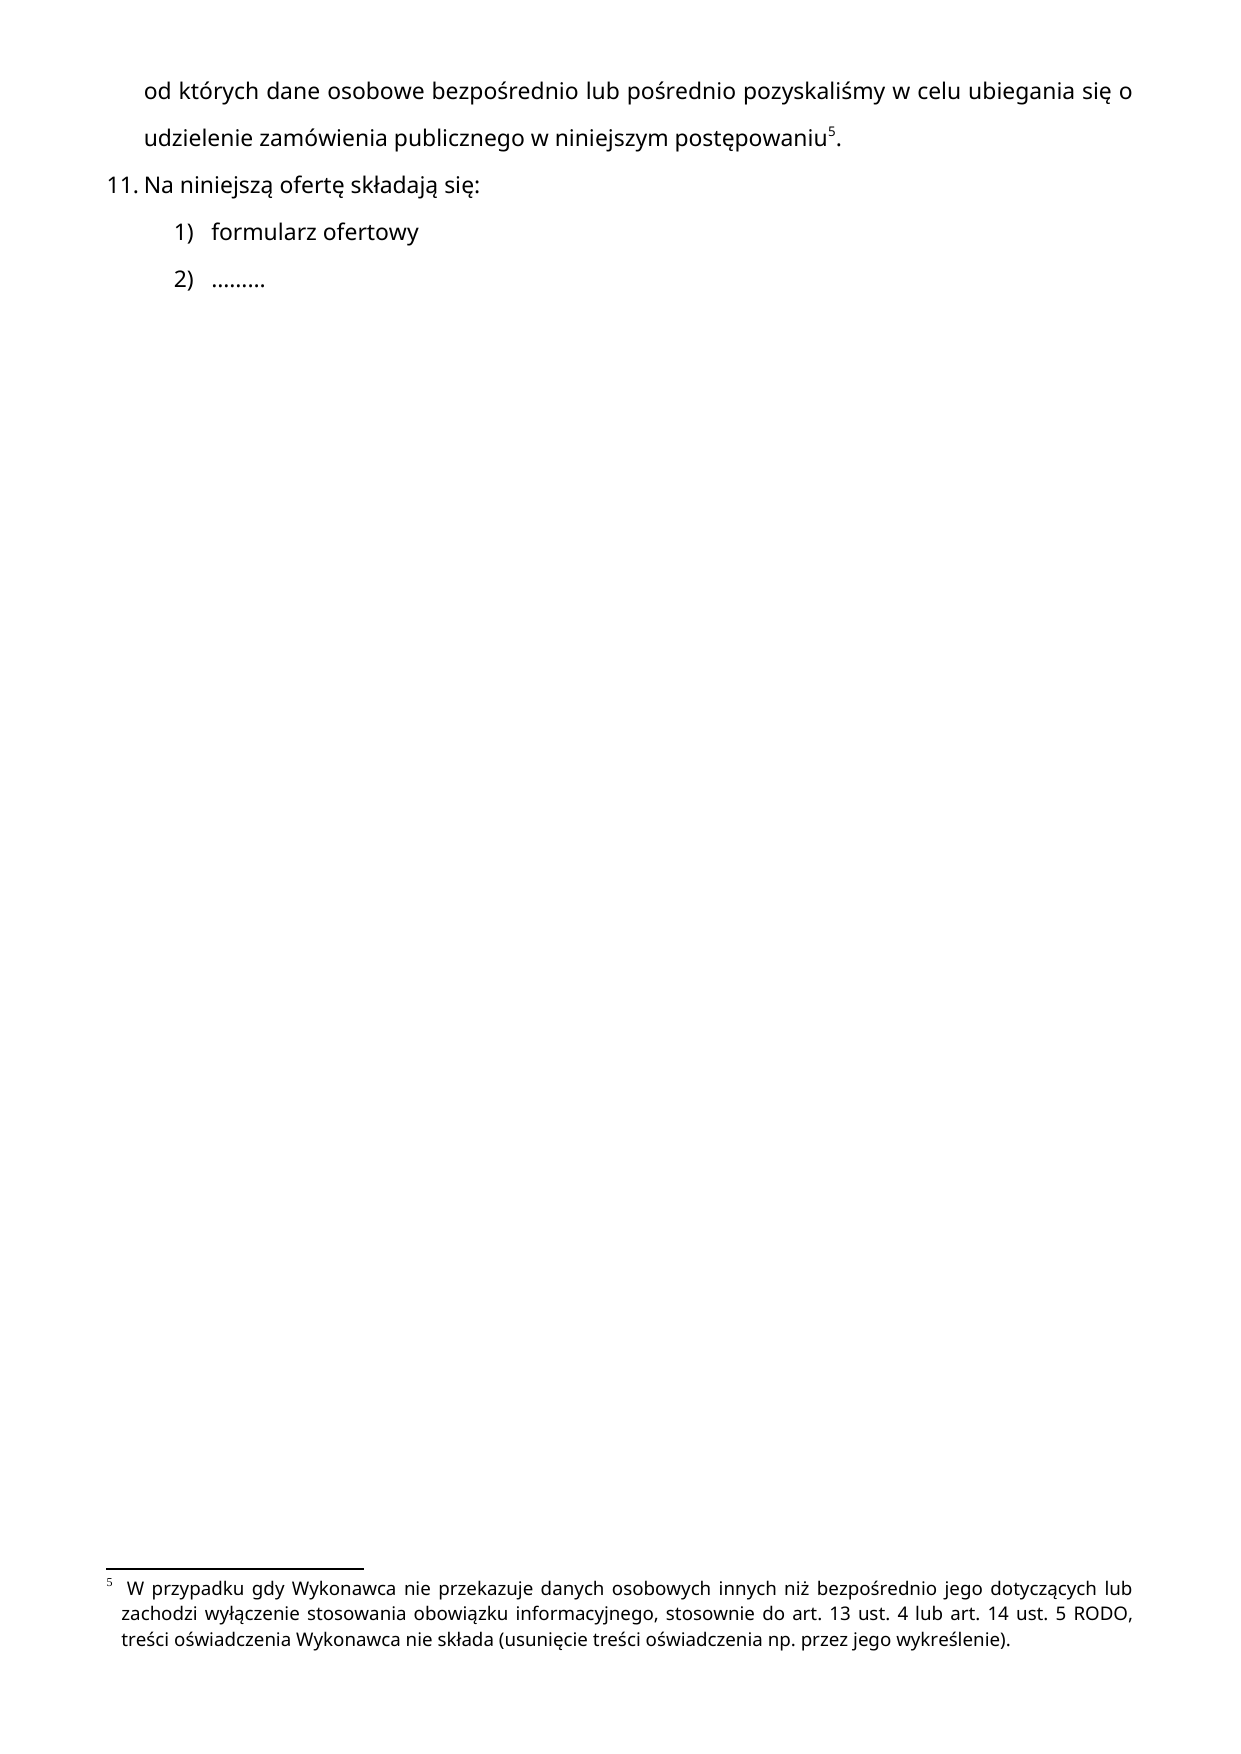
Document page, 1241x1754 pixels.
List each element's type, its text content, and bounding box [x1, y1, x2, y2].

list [106, 75, 1134, 153]
list formularz ofertowy [173, 216, 1134, 247]
list Na niniejszą ofertę składają się: [106, 169, 1134, 200]
list ……… [173, 262, 1134, 294]
